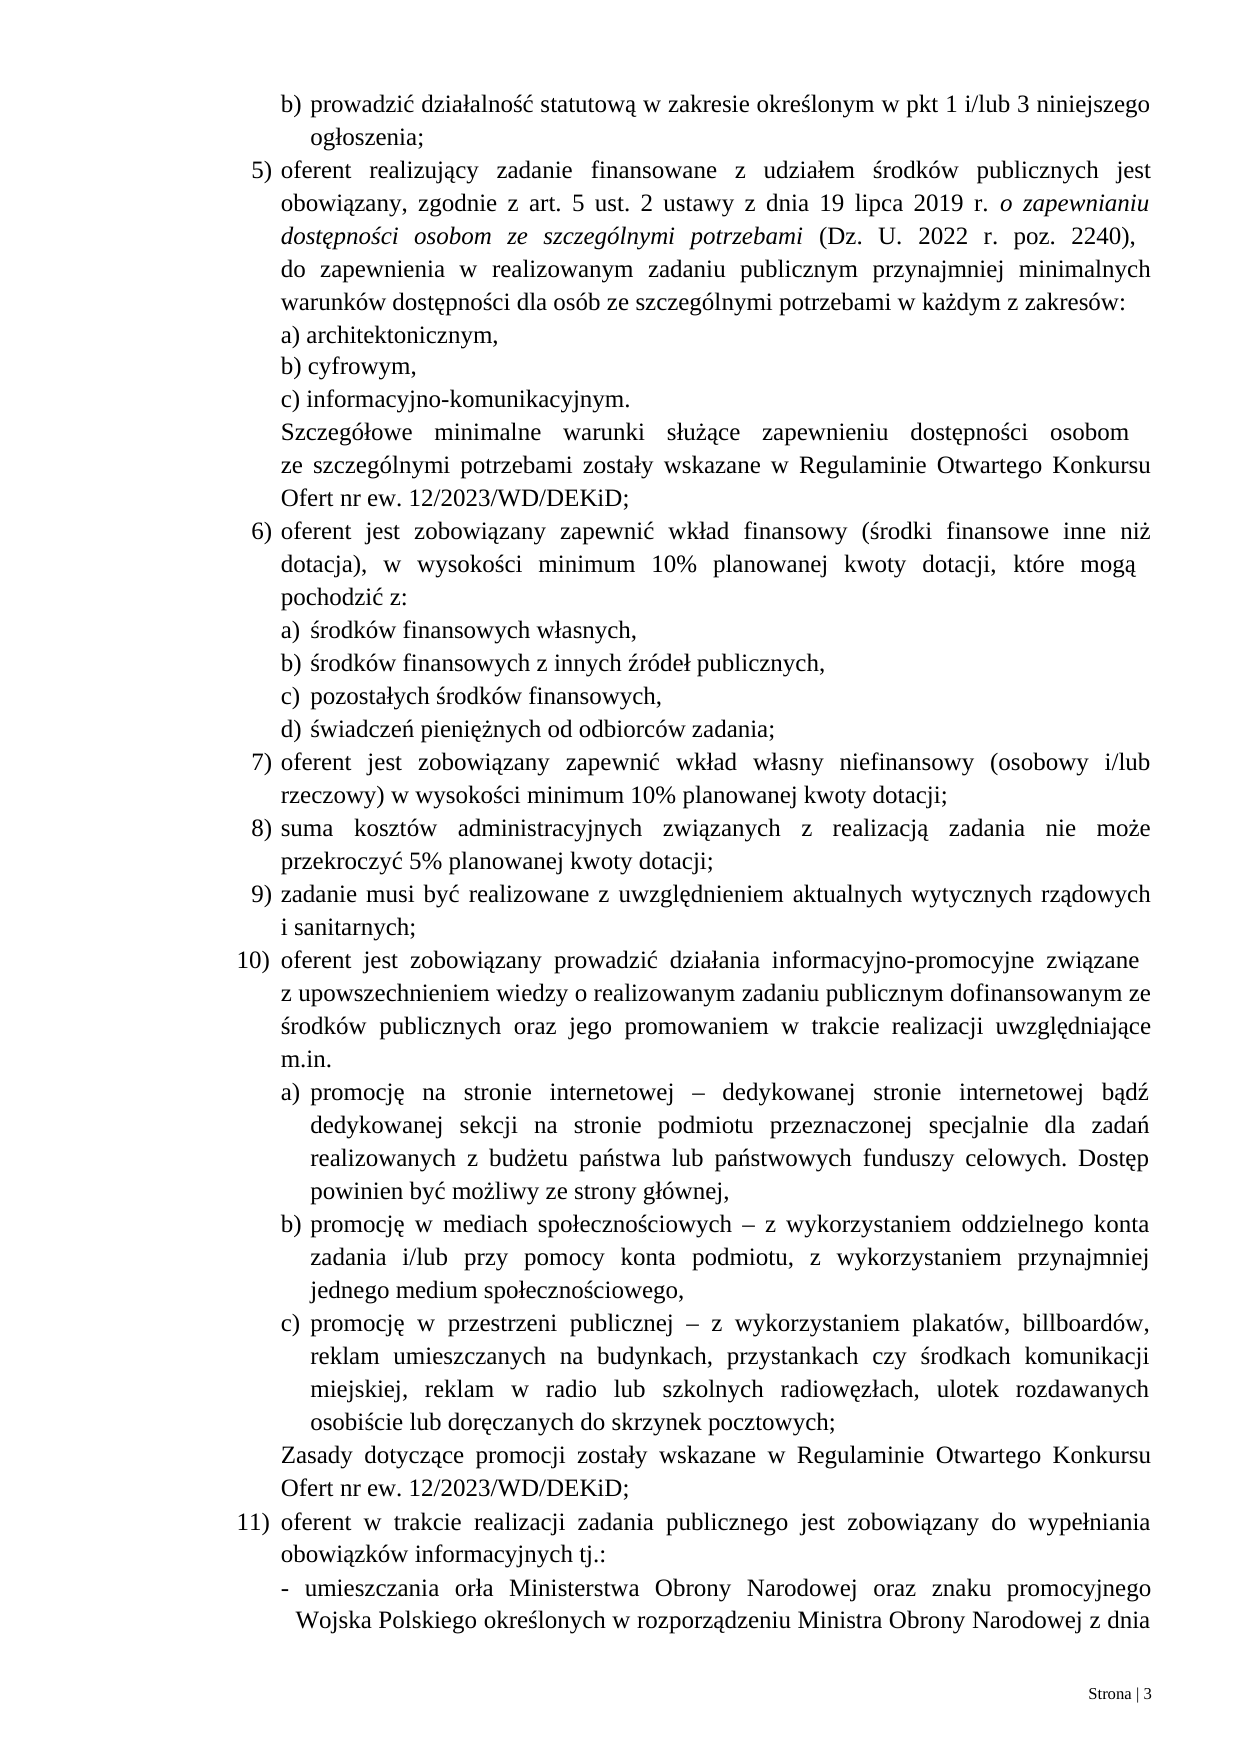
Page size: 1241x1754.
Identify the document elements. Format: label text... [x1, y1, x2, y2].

list środków finansowych własnych, [281, 615, 1152, 644]
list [281, 1573, 1152, 1634]
list zadanie musi być realizowane z uwzględnieniem aktualnych wytycznych rządowych i sanitarnych; [251, 879, 1152, 941]
list prowadzić działalność statutową w zakresie określonym w pkt 1 i/lub 3 niniejszego ogłoszenia; [281, 89, 1152, 150]
list oferent realizujący zadanie finansowane z udziałem środków publicznych jest obowiązany, zgodnie z art. 5 ust. 2 ustawy z dnia 19 lipca 2019 r. o zapewnianiu dostępności osobom ze szczególnymi potrzebami (Dz. U. 2022 r. poz. 2240), do zapewnienia w realizowanym zadaniu publicznym przynajmniej minimalnych warunków dostępności dla osób ze szczególnymi potrzebami w każdym z zakresów: [251, 155, 1152, 316]
list b) cyfrowym, [251, 351, 1152, 379]
list pozostałych środków finansowych, [281, 681, 1152, 710]
list oferent w trakcie realizacji zadania publicznego jest zobowiązany do wypełniania obowiązków informacyjnych tj.: [236, 1507, 1152, 1568]
list promocję w przestrzeni publicznej – z wykorzystaniem plakatów, billboardów, reklam umieszczanych na budynkach, przystankach czy środkach komunikacji miejskiej, reklam w radio lub szkolnych radiowęzłach, ulotek rozdawanych osobiście lub doręczanych do skrzynek pocztowych; [281, 1308, 1150, 1436]
list oferent jest zobowiązany zapewnić wkład finansowy (środki finansowe inne niż dotacja), w wysokości minimum 10% planowanej kwoty dotacji, które mogą pochodzić z: [251, 516, 1152, 611]
list oferent jest zobowiązany prowadzić działania informacyjno-promocyjne związane z upowszechnieniem wiedzy o realizowanym zadaniu publicznym dofinansowanym ze środków publicznych oraz jego promowaniem w trakcie realizacji uwzględniające m.in. [236, 945, 1152, 1073]
list promocję na stronie internetowej – dedykowanej stronie internetowej bądź dedykowanej sekcji na stronie podmiotu przeznaczonej specjalnie dla zadań realizowanych z budżetu państwa lub państwowych funduszy celowych. Dostęp powinien być możliwy ze strony głównej, [281, 1077, 1150, 1205]
list promocję w mediach społecznościowych – z wykorzystaniem oddzielnego konta zadania i/lub przy pomocy konta podmiotu, z wykorzystaniem przynajmniej jednego medium społecznościowego, [281, 1209, 1150, 1304]
list świadczeń pieniężnych od odbiorców zadania; [281, 714, 1152, 743]
text a) architektonicznym, [251, 320, 1152, 348]
list c) informacyjno-komunikacyjnym. [251, 384, 1152, 413]
list Szczegółowe minimalne warunki służące zapewnieniu dostępności osobom ze szczególnymi potrzebami zostały wskazane w Regulaminie Otwartego Konkursu Ofert nr ew. 12/2023/WD/DEKiD; [281, 417, 1152, 512]
list suma kosztów administracyjnych związanych z realizacją zadania nie może przekroczyć 5% planowanej kwoty dotacji; [251, 813, 1152, 875]
list oferent jest zobowiązany zapewnić wkład własny niefinansowy (osobowy i/lub rzeczowy) w wysokości minimum 10% planowanej kwoty dotacji; [251, 747, 1152, 809]
list środków finansowych z innych źródeł publicznych, [281, 648, 1152, 677]
list Zasady dotyczące promocji zostały wskazane w Regulaminie Otwartego Konkursu Ofert nr ew. 12/2023/WD/DEKiD; [281, 1441, 1152, 1502]
